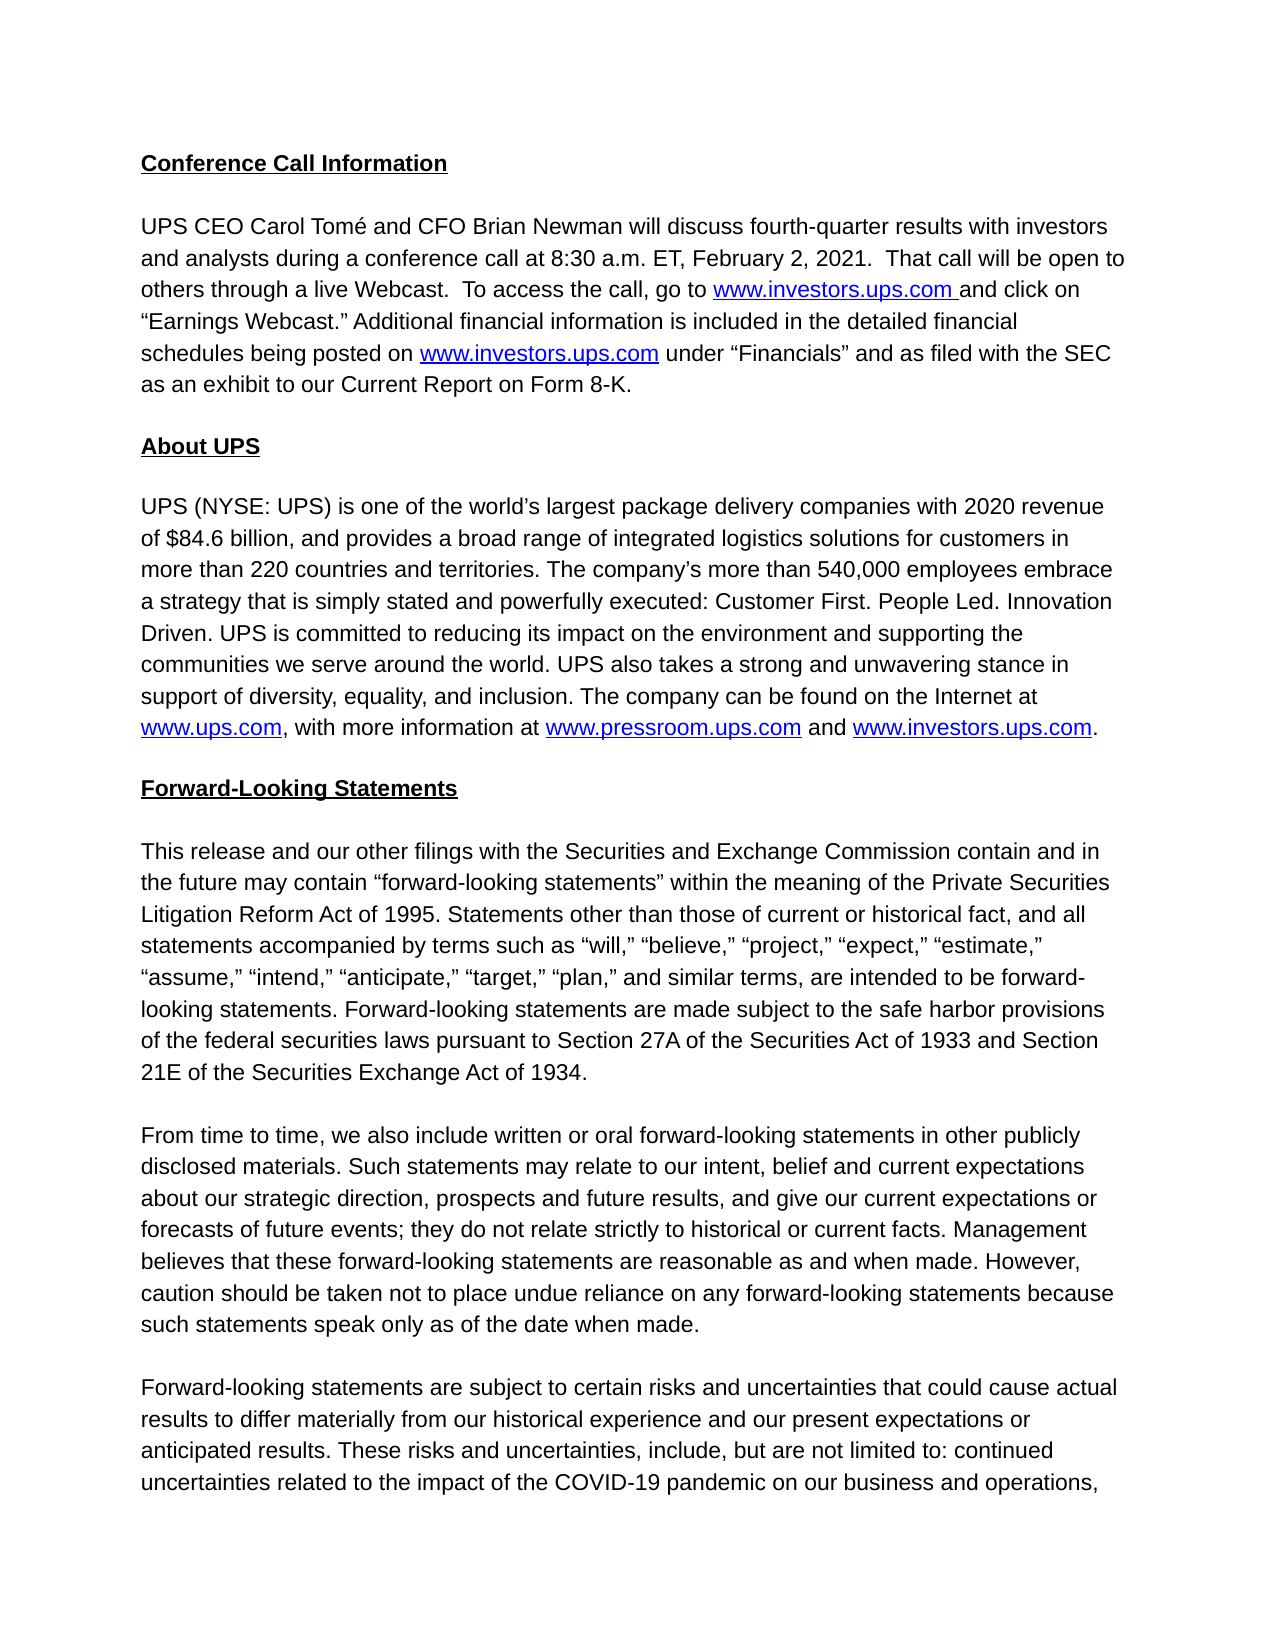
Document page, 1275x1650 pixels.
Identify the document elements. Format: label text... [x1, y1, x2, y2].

text Conference Call Information [141, 150, 1125, 176]
text UPS CEO Carol Tomé and CFO Brian Newman will discuss fourth-quarter results with investors and analysts during a conference call at 8:30 a.m. ET, February 2, 2021. That call will be open to others through a live Webcast. To access the call, go to www.investors.ups.com and click on “Earnings Webcast.” Additional financial information is included in the detailed financial schedules being posted on www.investors.ups.com under “Financials” and as filed with the SEC as an exhibit to our Current Report on Form 8-K. [141, 213, 1125, 397]
text Forward-Looking Statements [141, 774, 1125, 801]
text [141, 1374, 1125, 1495]
text This release and our other filings with the Securities and Exchange Commission contain and in the future may contain “forward-looking statements” within the meaning of the Private Securities Litigation Reform Act of 1995. Statements other than those of current or historical fact, and all statements accompanied by terms such as “will,” “believe,” “project,” “expect,” “estimate,” “assume,” “intend,” “anticipate,” “target,” “plan,” and similar terms, are intended to be forward-looking statements. Forward-looking statements are made subject to the safe harbor provisions of the federal securities laws pursuant to Section 27A of the Securities Act of 1933 and Section 21E of the Securities Exchange Act of 1934. [141, 838, 1125, 1085]
text From time to time, we also include written or oral forward-looking statements in other publicly disclosed materials. Such statements may relate to our intent, belief and current expectations about our strategic direction, prospects and future results, and give our current expectations or forecasts of future events; they do not relate strictly to historical or current facts. Management believes that these forward-looking statements are reasonable as and when made. However, caution should be taken not to place undue reliance on any forward-looking statements because such statements speak only as of the date when made. [141, 1122, 1125, 1337]
text UPS (NYSE: UPS) is one of the world’s largest package delivery companies with 2020 revenue of $84.6 billion, and provides a broad range of integrated logistics solutions for customers in more than 220 countries and territories. The company’s more than 540,000 employees embrace a strategy that is simply stated and powerfully executed: Customer First. People Led. Innovation Driven. UPS is committed to reducing its impact on the environment and supporting the communities we serve around the world. UPS also takes a strong and unwavering stance in support of diversity, equality, and inclusion. The company can be found on the Internet at www.ups.com, with more information at www.pressroom.ups.com and www.investors.ups.com. [141, 493, 1125, 741]
text About UPS [141, 433, 1125, 459]
